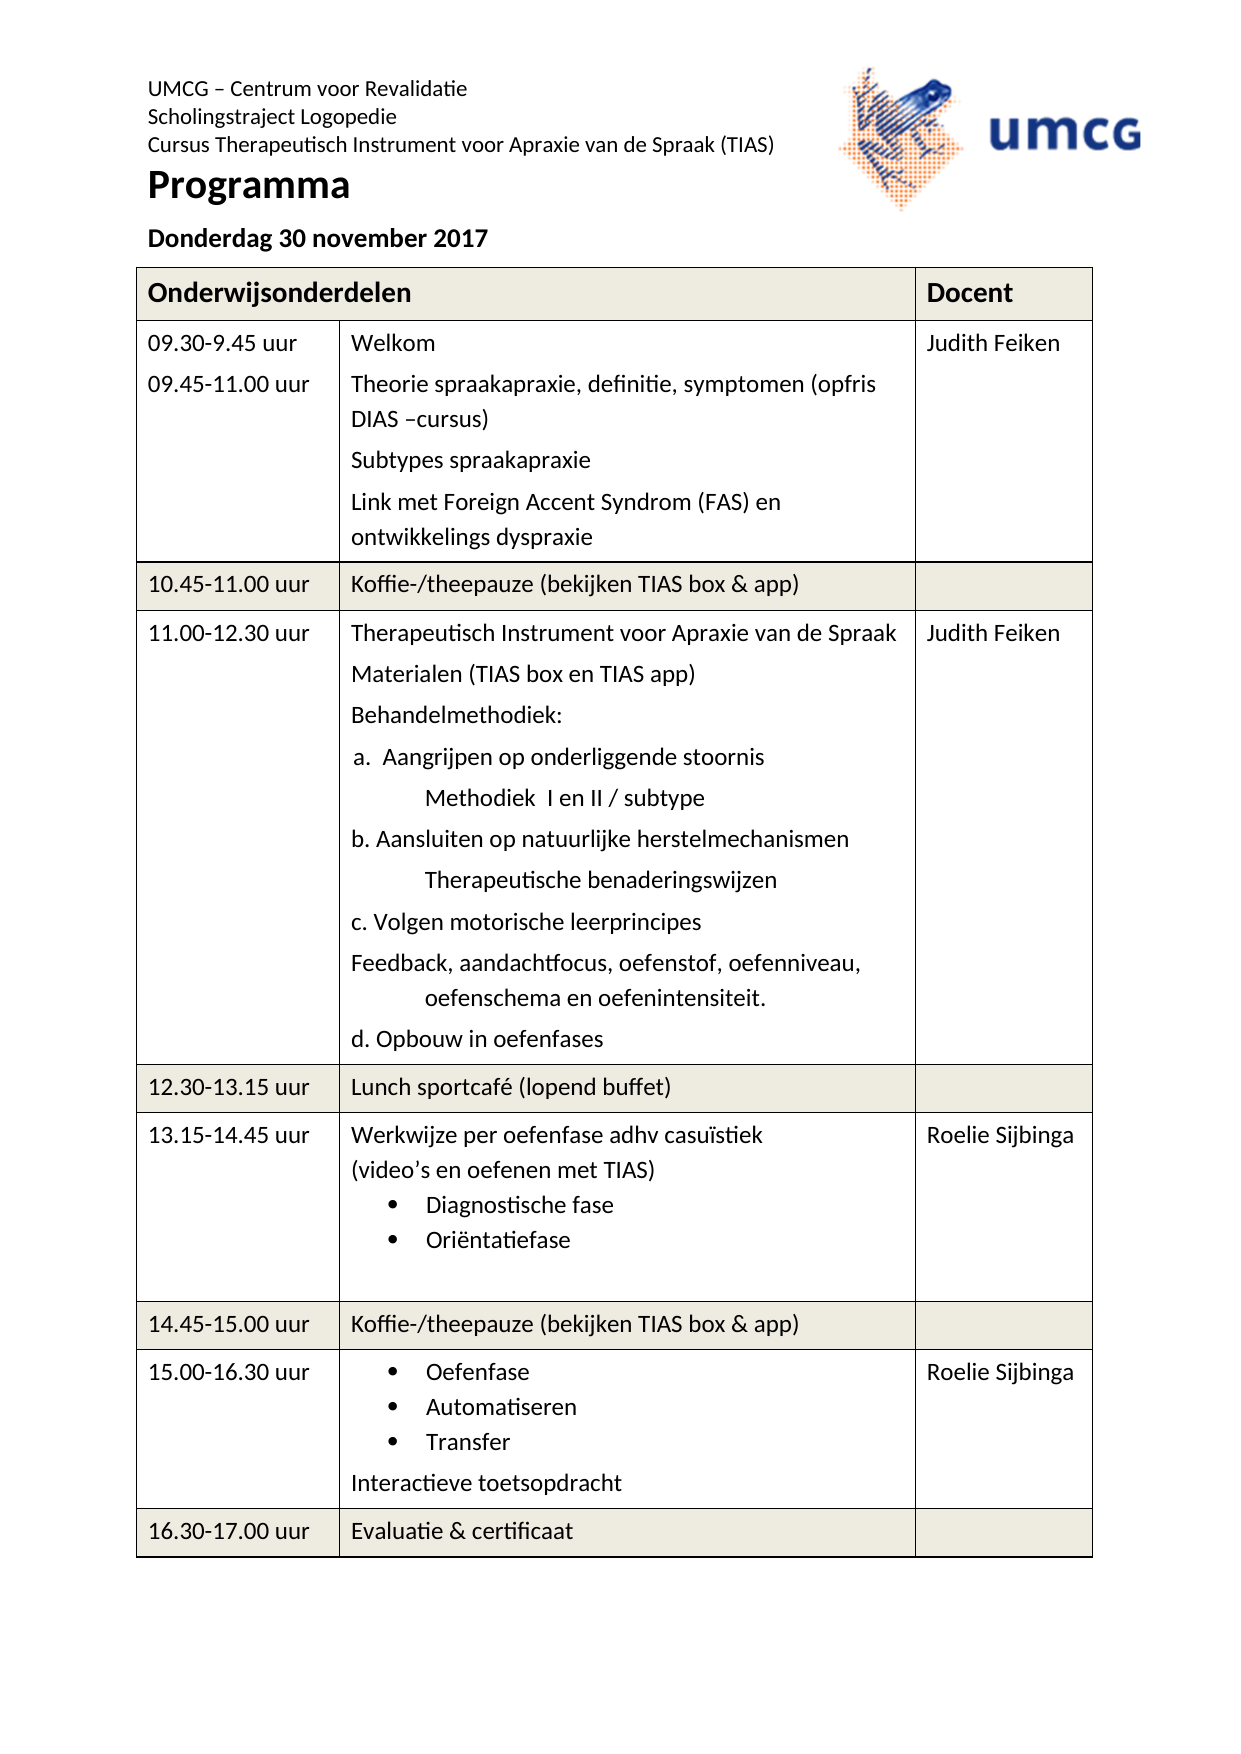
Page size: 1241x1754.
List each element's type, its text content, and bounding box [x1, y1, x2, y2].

table_cell Judith Feiken [916, 321, 1092, 561]
table_cell 14.45-15.00 uur [137, 1302, 339, 1349]
table_cell Welkom Theorie spraakapraxie, definitie, symptomen (opfris DIAS –cursus) Subtypes spraakapraxie Link met Foreign Accent Syndrom (FAS) en ontwikkelings dyspraxie [340, 321, 915, 561]
table_cell 16.30-17.00 uur [137, 1509, 339, 1556]
table_cell Roelie Sijbinga [916, 1113, 1092, 1301]
table_cell Koffie-/theepauze (bekijken TIAS box & app) [340, 563, 915, 610]
table_cell [916, 563, 1092, 610]
table_header Onderwijsonderdelen [137, 268, 915, 320]
table_cell Judith Feiken [916, 611, 1092, 1064]
table_cell Koffie-/theepauze (bekijken TIAS box & app) [340, 1302, 915, 1349]
table_cell 11.00-12.30 uur [137, 611, 339, 1064]
table_cell Evaluatie & certificaat [340, 1509, 915, 1556]
table_cell Werkwijze per oefenfase adhv casuïstiek (video’s en oefenen met TIAS) Diagnostische fase Oriëntatiefase [340, 1113, 915, 1301]
table_cell 15.00-16.30 uur [137, 1350, 339, 1508]
table_cell 13.15-14.45 uur [137, 1113, 339, 1301]
table_cell 12.30-13.15 uur [137, 1065, 339, 1112]
table_cell Oefenfase Automatiseren Transfer Interactieve toetsopdracht [340, 1350, 915, 1508]
table_cell 09.30-9.45 uur 09.45-11.00 uur [137, 321, 339, 561]
table_cell [916, 1302, 1092, 1349]
table_header Docent [916, 268, 1092, 320]
table_cell Therapeutisch Instrument voor Apraxie van de Spraak Materialen (TIAS box en TIAS app) Behandelmethodiek: Aangrijpen op onderliggende stoornis Methodiek I en II / subtype b. Aansluiten op natuurlijke herstelmechanismen Therapeutische benaderingswijzen c. Volgen motorische leerprincipes Feedback, aandachtfocus, oefenstof, oefenniveau, oefenschema en oefenintensiteit. d. Opbouw in oefenfases [340, 611, 915, 1064]
table_cell [916, 1065, 1092, 1112]
table_cell [916, 1509, 1092, 1556]
table_cell Lunch sportcafé (lopend buffet) [340, 1065, 915, 1112]
picture [821, 51, 1141, 227]
table_cell 10.45-11.00 uur [137, 563, 339, 610]
table_cell Roelie Sijbinga [916, 1350, 1092, 1508]
text Programma [148, 158, 1093, 209]
text Donderdag 30 november 2017 [148, 221, 1093, 254]
